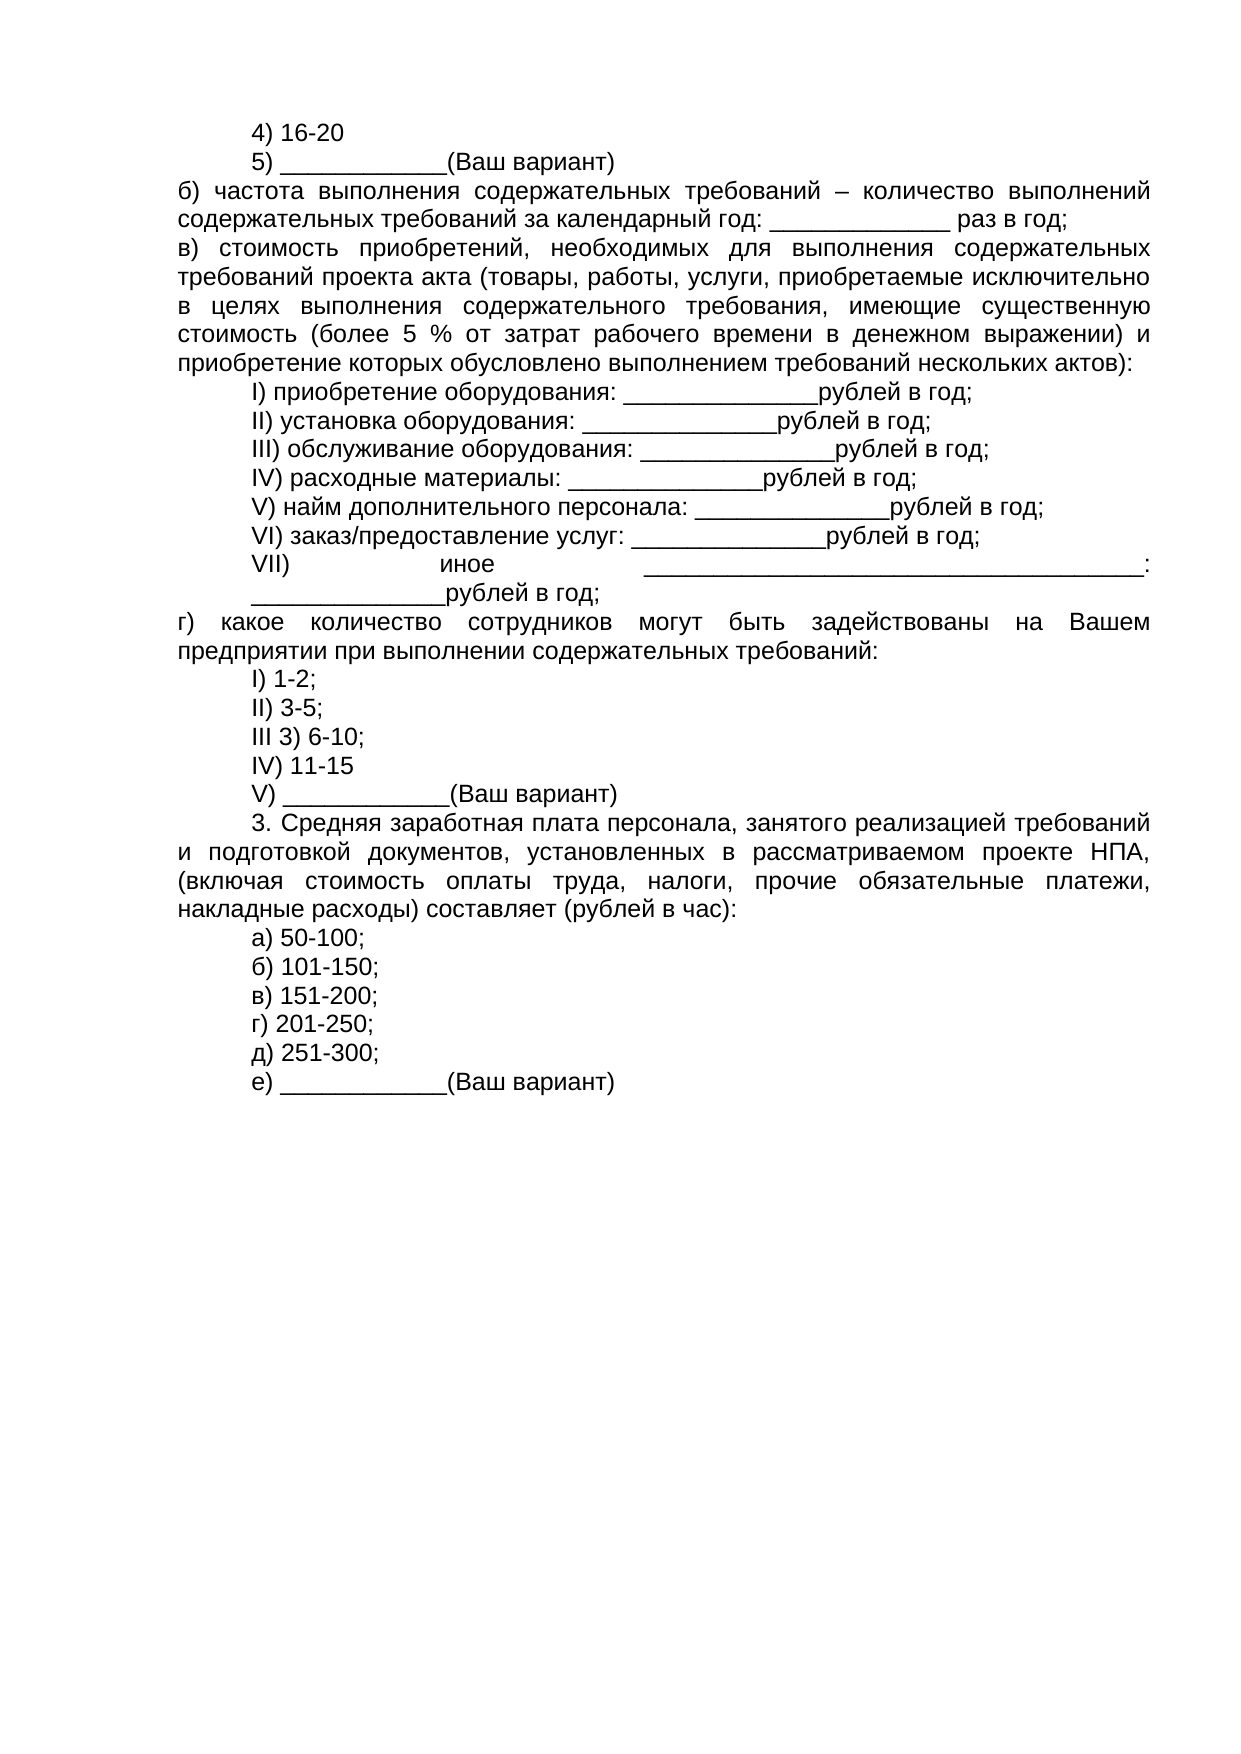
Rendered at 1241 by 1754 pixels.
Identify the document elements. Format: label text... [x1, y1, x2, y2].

text VI) заказ/предоставление услуг: ______________рублей в год; [251, 521, 1152, 549]
text г) 201-250; [251, 1009, 1152, 1038]
text I) приобретение оборудования: ______________рублей в год; [251, 377, 1152, 406]
text V) ____________(Ваш вариант) [251, 779, 1152, 808]
text VII) иное ____________________________________: ______________рублей в год; [251, 549, 1152, 607]
text е) ____________(Ваш вариант) [251, 1067, 1152, 1096]
text 5) ____________(Ваш вариант) [251, 147, 1152, 176]
text IV) расходные материалы: ______________рублей в год; [251, 463, 1152, 492]
text IV) 11-15 [251, 751, 1152, 779]
text б) частота выполнения содержательных требований – количество выполнений содержательных требований за календарный год: _____________ раз в год; [177, 176, 1152, 233]
text 4) 16-20 [251, 118, 1152, 147]
text V) найм дополнительного персонала: ______________рублей в год; [251, 492, 1152, 521]
text III) обслуживание оборудования: ______________рублей в год; [251, 434, 1152, 463]
text III 3) 6-10; [251, 722, 1152, 751]
text II) установка оборудования: ______________рублей в год; [251, 406, 1152, 434]
text д) 251-300; [251, 1038, 1152, 1067]
text II) 3-5; [251, 693, 1152, 722]
text б) 101-150; [251, 952, 1152, 981]
text в) стоимость приобретений, необходимых для выполнения содержательных требований проекта акта (товары, работы, услуги, приобретаемые исключительно в целях выполнения содержательного требования, имеющие существенную стоимость (более 5 % от затрат рабочего времени в денежном выражении) и приобретение которых обусловлено выполнением требований нескольких актов): [177, 233, 1152, 377]
text I) 1-2; [251, 664, 1152, 693]
text в) 151-200; [251, 981, 1152, 1009]
text а) 50-100; [251, 923, 1152, 952]
text г) какое количество сотрудников могут быть задействованы на Вашем предприятии при выполнении содержательных требований: [177, 607, 1152, 664]
list Средняя заработная плата персонала, занятого реализацией требований и подготовкой документов, установленных в рассматриваемом проекте НПА, (включая стоимость оплаты труда, налоги, прочие обязательные платежи, накладные расходы) составляет (рублей в час): [177, 808, 1152, 923]
